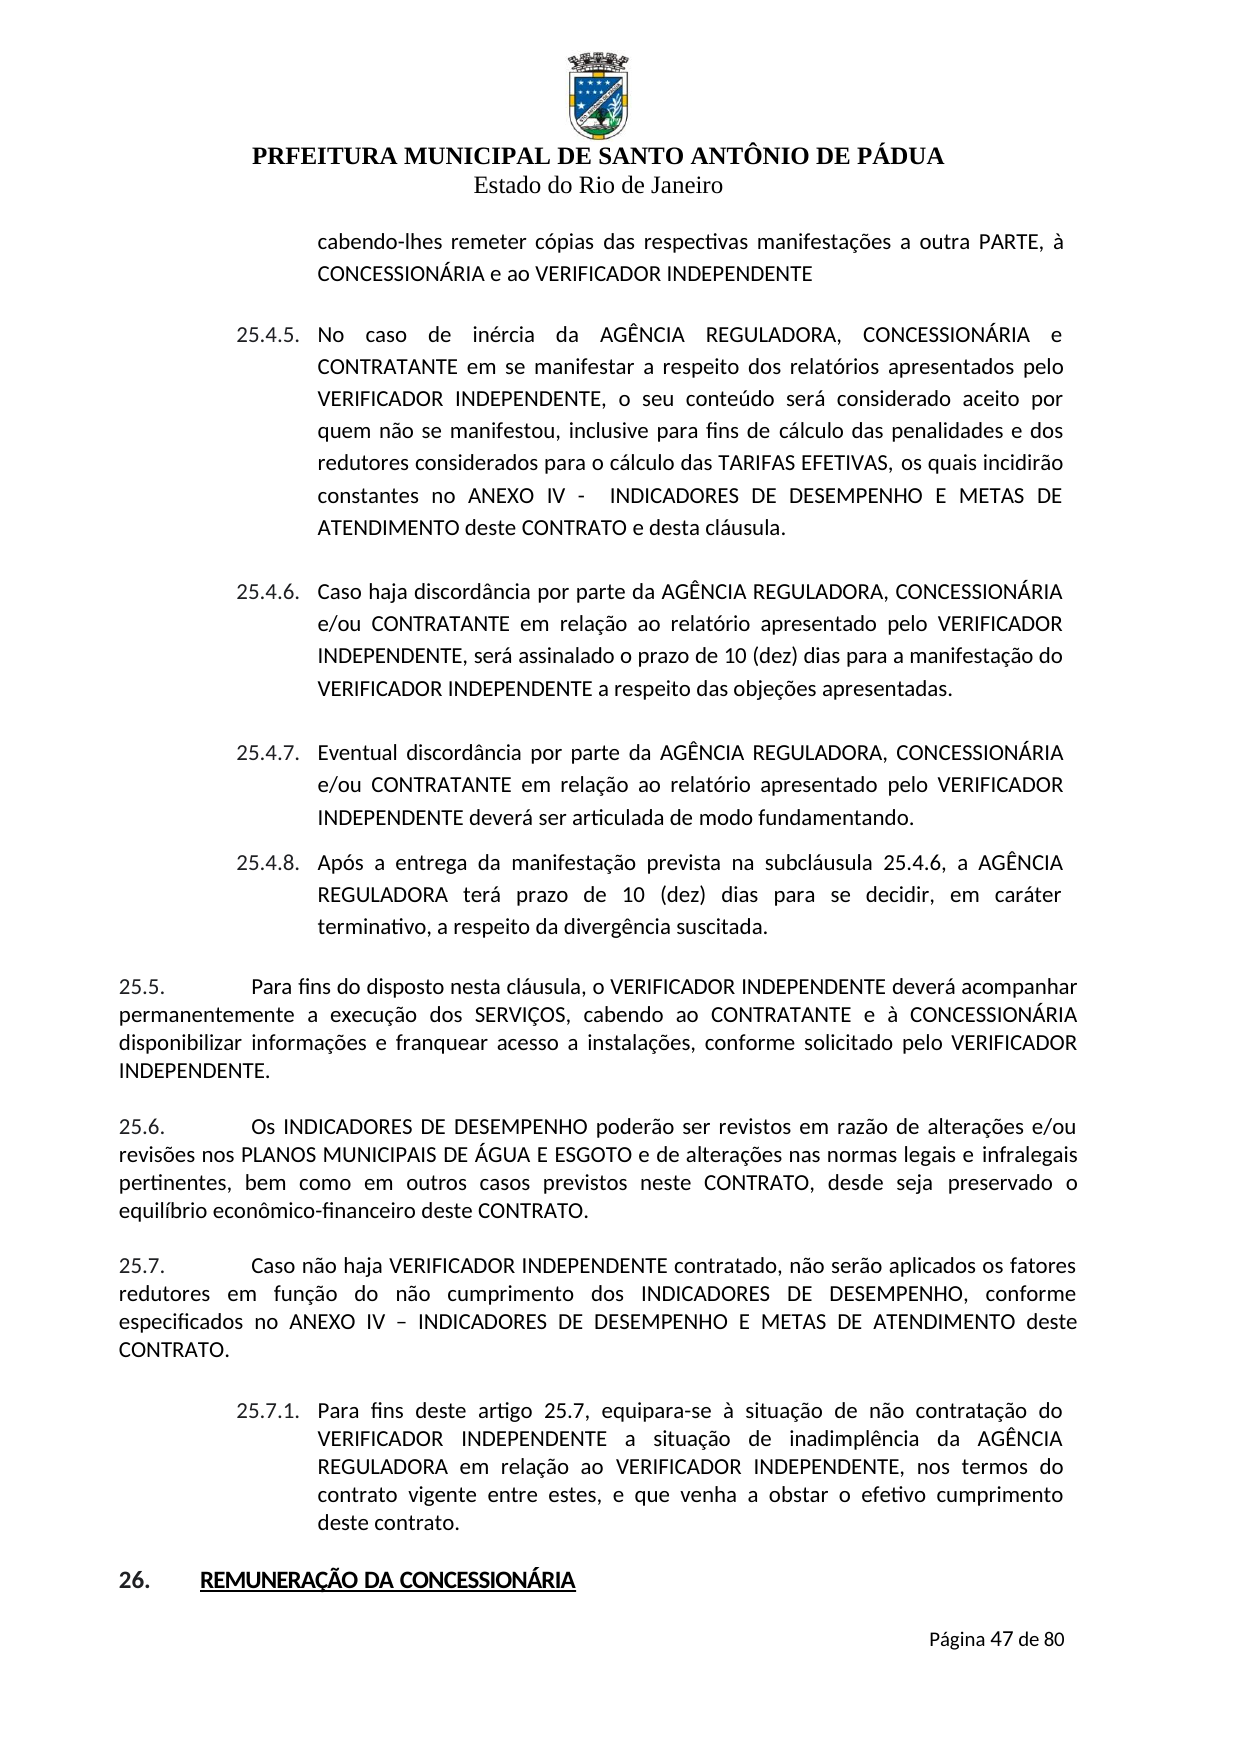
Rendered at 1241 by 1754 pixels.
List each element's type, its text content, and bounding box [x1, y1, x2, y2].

list Para fins deste artigo 25.7, equipara-se à situação de não contratação do VERIFICADOR INDEPENDENTE a situação de inadimplência da AGÊNCIA REGULADORA em relação ao VERIFICADOR INDEPENDENTE, nos termos do contrato vigente entre estes, e que venha a obstar o efetivo cumprimento deste contrato. [236, 1396, 1064, 1536]
list Caso haja discordância por parte da AGÊNCIA REGULADORA, CONCESSIONÁRIA e/ou CONTRATANTE em relação ao relatório apresentado pelo VERIFICADOR INDEPENDENTE, será assinalado o prazo de 10 (dez) dias para a manifestação do VERIFICADOR INDEPENDENTE a respeito das objeções apresentadas. [236, 577, 1063, 702]
list REMUNERAÇÃO DA CONCESSIONÁRIA [119, 1564, 1078, 1595]
list Após a entrega da manifestação prevista na subcláusula 25.4.6, a AGÊNCIA REGULADORA terá prazo de 10 (dez) dias para se decidir, em caráter terminativo, a respeito da divergência suscitada. [236, 848, 1063, 940]
list Para fins do disposto nesta cláusula, o VERIFICADOR INDEPENDENTE deverá acompanhar permanentemente a execução dos SERVIÇOS, cabendo ao CONTRATANTE e à CONCESSIONÁRIA disponibilizar informações e franquear acesso a instalações, conforme solicitado pelo VERIFICADOR INDEPENDENTE. [119, 972, 1078, 1084]
picture [564, 50, 632, 142]
list Eventual discordância por parte da AGÊNCIA REGULADORA, CONCESSIONÁRIA e/ou CONTRATANTE em relação ao relatório apresentado pelo VERIFICADOR INDEPENDENTE deverá ser articulada de modo fundamentando. [236, 738, 1063, 831]
list Os INDICADORES DE DESEMPENHO poderão ser revistos em razão de alterações e/ou revisões nos PLANOS MUNICIPAIS DE ÁGUA E ESGOTO e de alterações nas normas legais e infralegais pertinentes, bem como em outros casos previstos neste CONTRATO, desde seja preservado o equilíbrio econômico-financeiro deste CONTRATO. [119, 1112, 1078, 1224]
list No caso de inércia da AGÊNCIA REGULADORA, CONCESSIONÁRIA e CONTRATANTE em se manifestar a respeito dos relatórios apresentados pelo VERIFICADOR INDEPENDENTE, o seu conteúdo será considerado aceito por quem não se manifestou, inclusive para fins de cálculo das penalidades e dos redutores considerados para o cálculo das TARIFAS EFETIVAS, os quais incidirão constantes no ANEXO IV - INDICADORES DE DESEMPENHO E METAS DE ATENDIMENTO deste CONTRATO e desta cláusula. [236, 320, 1064, 541]
list Caso não haja VERIFICADOR INDEPENDENTE contratado, não serão aplicados os fatores redutores em função do não cumprimento dos INDICADORES DE DESEMPENHO, conforme especificados no ANEXO IV – INDICADORES DE DESEMPENHO E METAS DE ATENDIMENTO deste CONTRATO. [119, 1251, 1078, 1363]
